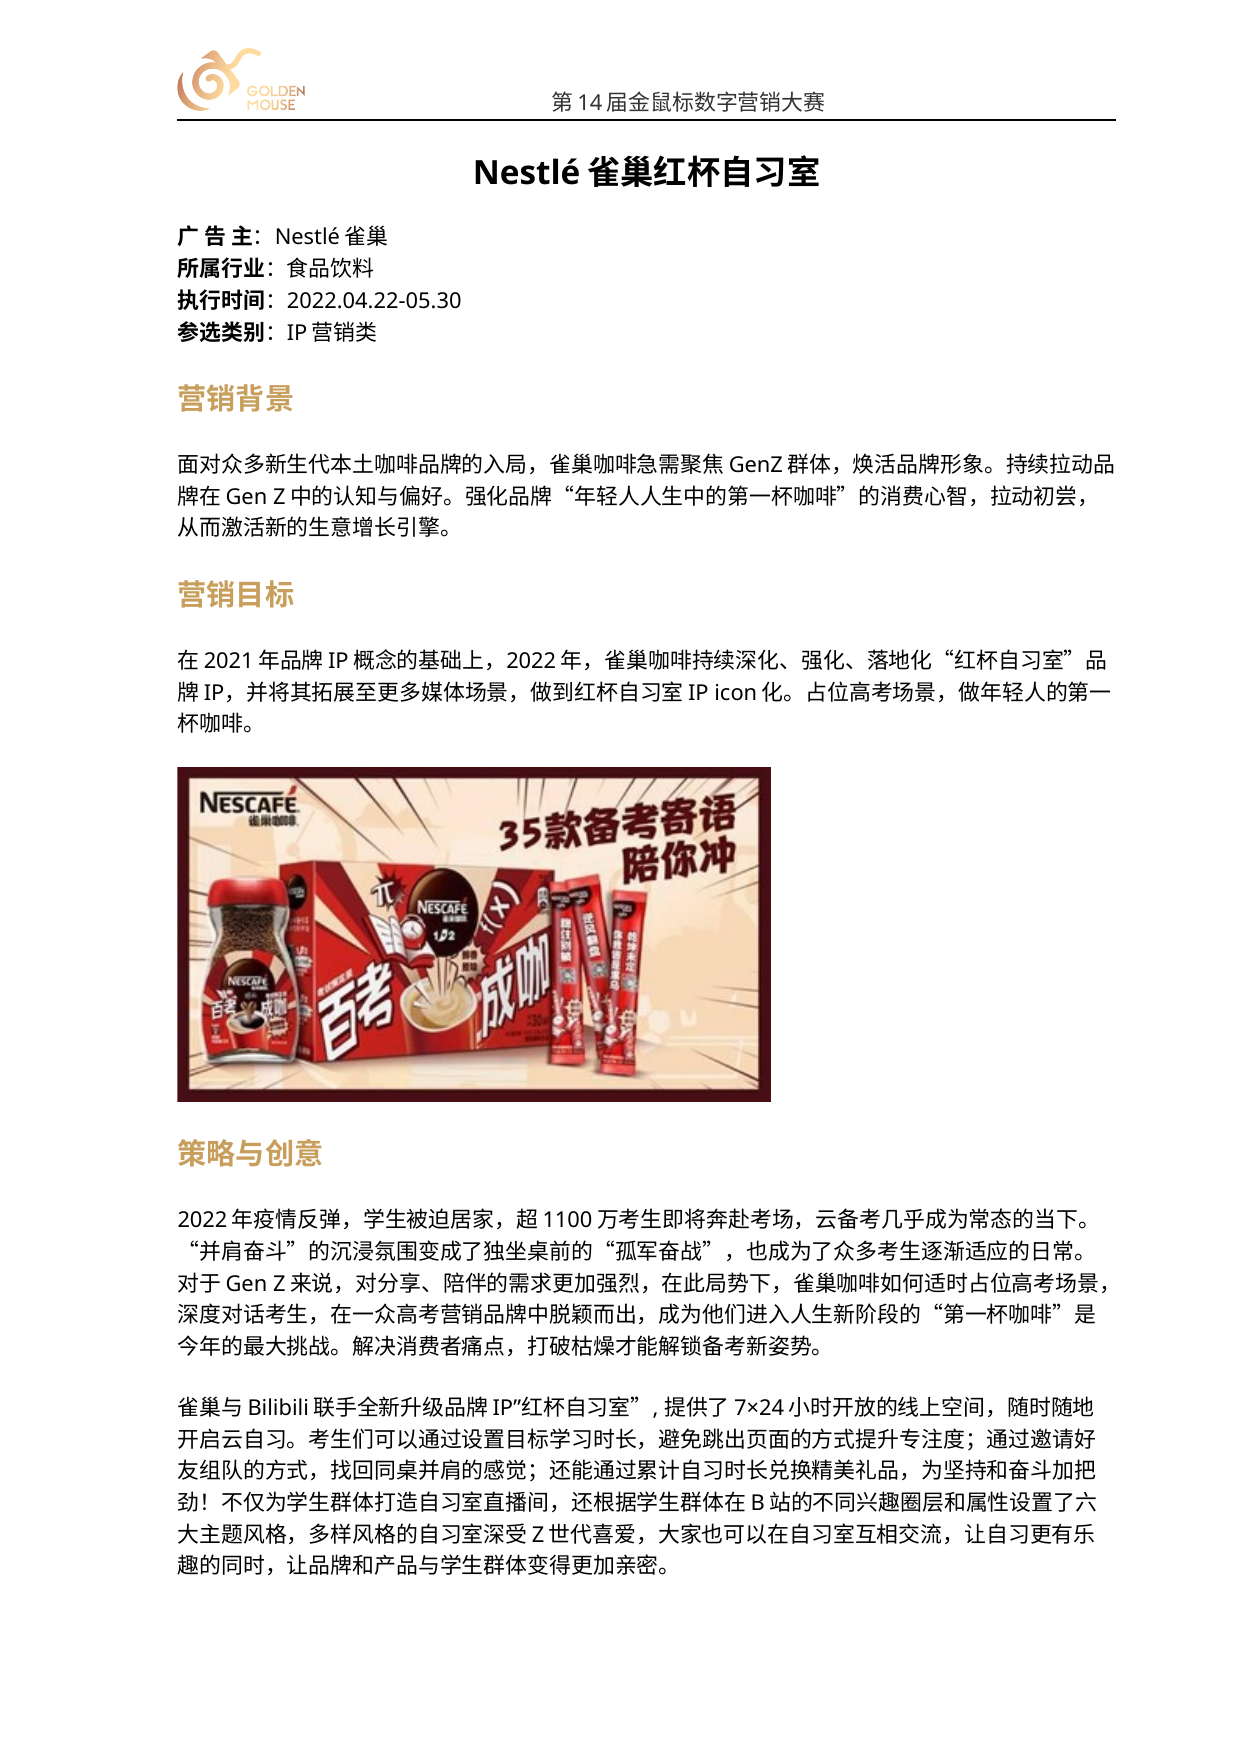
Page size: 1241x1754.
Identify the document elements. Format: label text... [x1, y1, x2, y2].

picture [177, 767, 771, 1102]
text 参选类别：IP营销类 [177, 314, 1116, 346]
picture [177, 48, 305, 111]
text 面对众多新生代本土咖啡品牌的入局，雀巢咖啡急需聚焦GenZ群体，焕活品牌形象。持续拉动品牌在Gen Z中的认知与偏好。强化品牌“年轻人人生中的第一杯咖啡”的消费心智，拉动初尝，从而激活新的生意增长引擎。 [177, 447, 1116, 542]
text 2022年疫情反弹，学生被迫居家，超1100万考生即将奔赴考场，云备考几乎成为常态的当下。“并肩奋斗”的沉浸氛围变成了独坐桌前的“孤军奋战”，也成为了众多考生逐渐适应的日常。对于Gen Z来说，对分享、陪伴的需求更加强烈，在此局势下，雀巢咖啡如何适时占位高考场景，深度对话考生，在一众高考营销品牌中脱颖而出，成为他们进入人生新阶段的“第一杯咖啡”是今年的最大挑战。解决消费者痛点，打破枯燥才能解锁备考新姿势。 [177, 1202, 1116, 1361]
text 雀巢与Bilibili联手全新升级品牌IP”红杯自习室”, 提供了7×24小时开放的线上空间，随时随地开启云自习。考生们可以通过设置目标学习时长，避免跳出页面的方式提升专注度；通过邀请好友组队的方式，找回同桌并肩的感觉；还能通过累计自习时长兑换精美礼品，为坚持和奋斗加把劲！不仅为学生群体打造自习室直播间，还根据学生群体在B站的不同兴趣圈层和属性设置了六大主题风格，多样风格的自习室深受Z世代喜爱，大家也可以在自习室互相交流，让自习更有乐趣的同时，让品牌和产品与学生群体变得更加亲密。 [177, 1390, 1116, 1580]
text 营销背景 [177, 375, 1116, 418]
text 在2021年品牌IP概念的基础上，2022年，雀巢咖啡持续深化、强化、落地化“红杯自习室”品牌IP，并将其拓展至更多媒体场景，做到红杯自习室IP icon化。占位高考场景，做年轻人的第一杯咖啡。 [177, 643, 1116, 738]
text 所属行业：食品饮料 [177, 251, 1116, 283]
text 营销目标 [177, 571, 1116, 613]
text Nestlé雀巢红杯自习室 [177, 146, 1116, 194]
text 执行时间：2022.04.22-05.30 [177, 283, 1116, 314]
text 广 告 主：Nestlé雀巢 [177, 219, 1116, 251]
text 策略与创意 [177, 1131, 1116, 1173]
